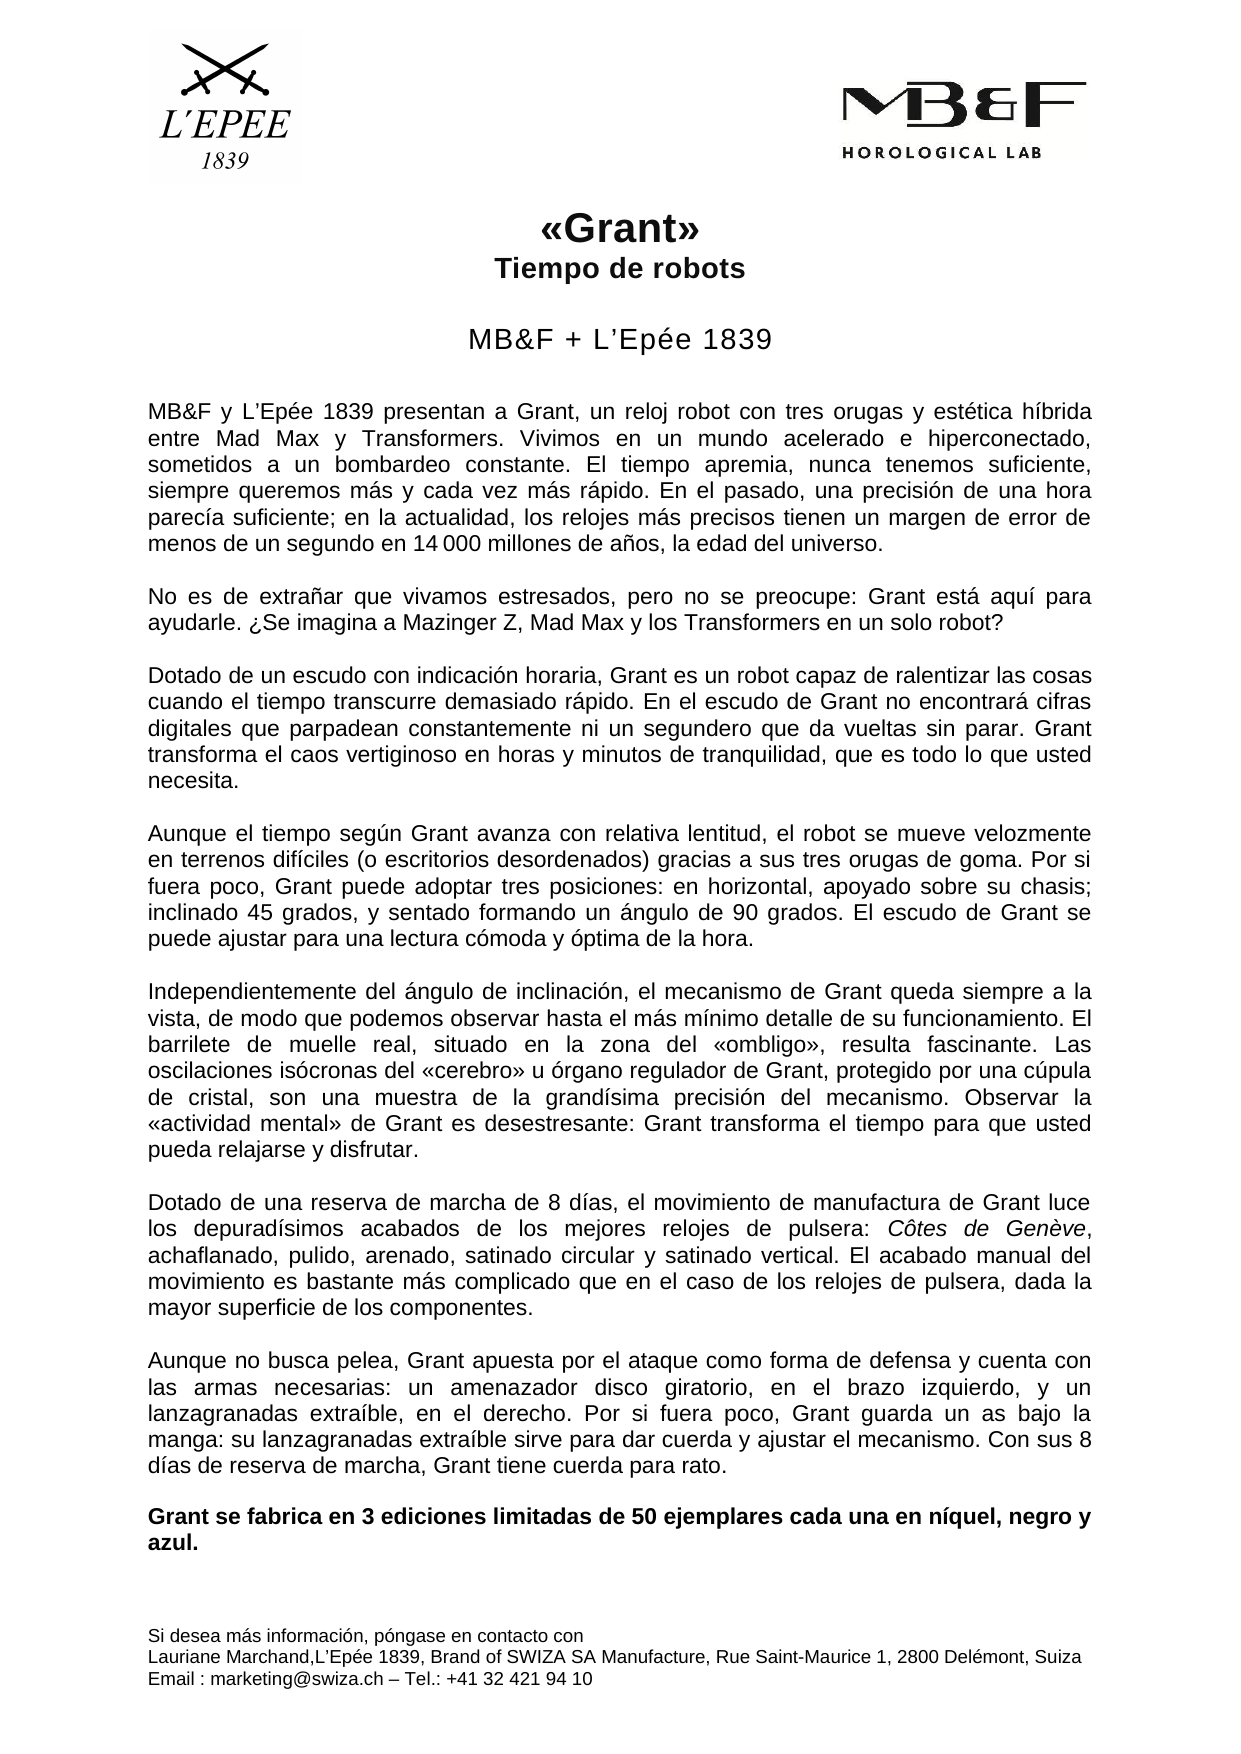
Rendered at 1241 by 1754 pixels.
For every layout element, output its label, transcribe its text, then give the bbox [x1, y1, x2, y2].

text Dotado de un escudo con indicación horaria, Grant es un robot capaz de ralentizar las cosas cuando el tiempo transcurre demasiado rápido. En el escudo de Grant no encontrará cifras digitales que parpadean constantemente ni un segundero que da vueltas sin parar. Grant transforma el caos vertiginoso en horas y minutos de tranquilidad, que es todo lo que usted necesita. [148, 662, 1092, 794]
text Aunque el tiempo según Grant avanza con relativa lentitud, el robot se mueve velozmente en terrenos difíciles (o escritorios desordenados) gracias a sus tres orugas de goma. Por si fuera poco, Grant puede adoptar tres posiciones: en horizontal, apoyado sobre su chasis; inclinado 45 grados, y sentado formando un ángulo de 90 grados. El escudo de Grant se puede ajustar para una lectura cómoda y óptima de la hora. [148, 820, 1092, 952]
picture [148, 29, 302, 183]
text MB&F y L’Epée 1839 presentan a Grant, un reloj robot con tres orugas y estética híbrida entre Mad Max y Transformers. Vivimos en un mundo acelerado e hiperconectado, sometidos a un bombardeo constante. El tiempo apremia, nunca tenemos suficiente, siempre queremos más y cada vez más rápido. En el pasado, una precisión de una hora parecía suficiente; en la actualidad, los relojes más precisos tienen un margen de error de menos de un segundo en 14 000 millones de años, la edad del universo. [148, 398, 1092, 556]
picture [838, 76, 1091, 163]
title Tiempo de robots [148, 251, 1092, 285]
text Independientemente del ángulo de inclinación, el mecanismo de Grant queda siempre a la vista, de modo que podemos observar hasta el más mínimo detalle de su funcionamiento. El barrilete de muelle real, situado en la zona del «ombligo», resulta fascinante. Las oscilaciones isócronas del «cerebro» u órgano regulador de Grant, protegido por una cúpula de cristal, son una muestra de la grandísima precisión del mecanismo. Observar la «actividad mental» de Grant es desestresante: Grant transforma el tiempo para que usted pueda relajarse y disfrutar. [148, 978, 1092, 1163]
text No es de extrañar que vivamos estresados, pero no se preocupe: Grant está aquí para ayudarle. ¿Se imagina a Mazinger Z, Mad Max y los Transformers en un solo robot? [148, 583, 1092, 636]
title «Grant» [148, 203, 1092, 251]
text Dotado de una reserva de marcha de 8 días, el movimiento de manufactura de Grant luce los depuradísimos acabados de los mejores relojes de pulsera: Côtes de Genève, achaflanado, pulido, arenado, satinado circular y satinado vertical. El acabado manual del movimiento es bastante más complicado que en el caso de los relojes de pulsera, dada la mayor superficie de los componentes. [148, 1189, 1092, 1321]
subtitle MB&F + L’Epée 1839 [148, 322, 1092, 356]
text Grant se fabrica en 3 ediciones limitadas de 50 ejemplares cada una en níquel, negro y azul. [148, 1503, 1092, 1556]
text Aunque no busca pelea, Grant apuesta por el ataque como forma de defensa y cuenta con las armas necesarias: un amenazador disco giratorio, en el brazo izquierdo, y un lanzagranadas extraíble, en el derecho. Por si fuera poco, Grant guarda un as bajo la manga: su lanzagranadas extraíble sirve para dar cuerda y ajustar el mecanismo. Con sus 8 días de reserva de marcha, Grant tiene cuerda para rato. [148, 1347, 1092, 1479]
